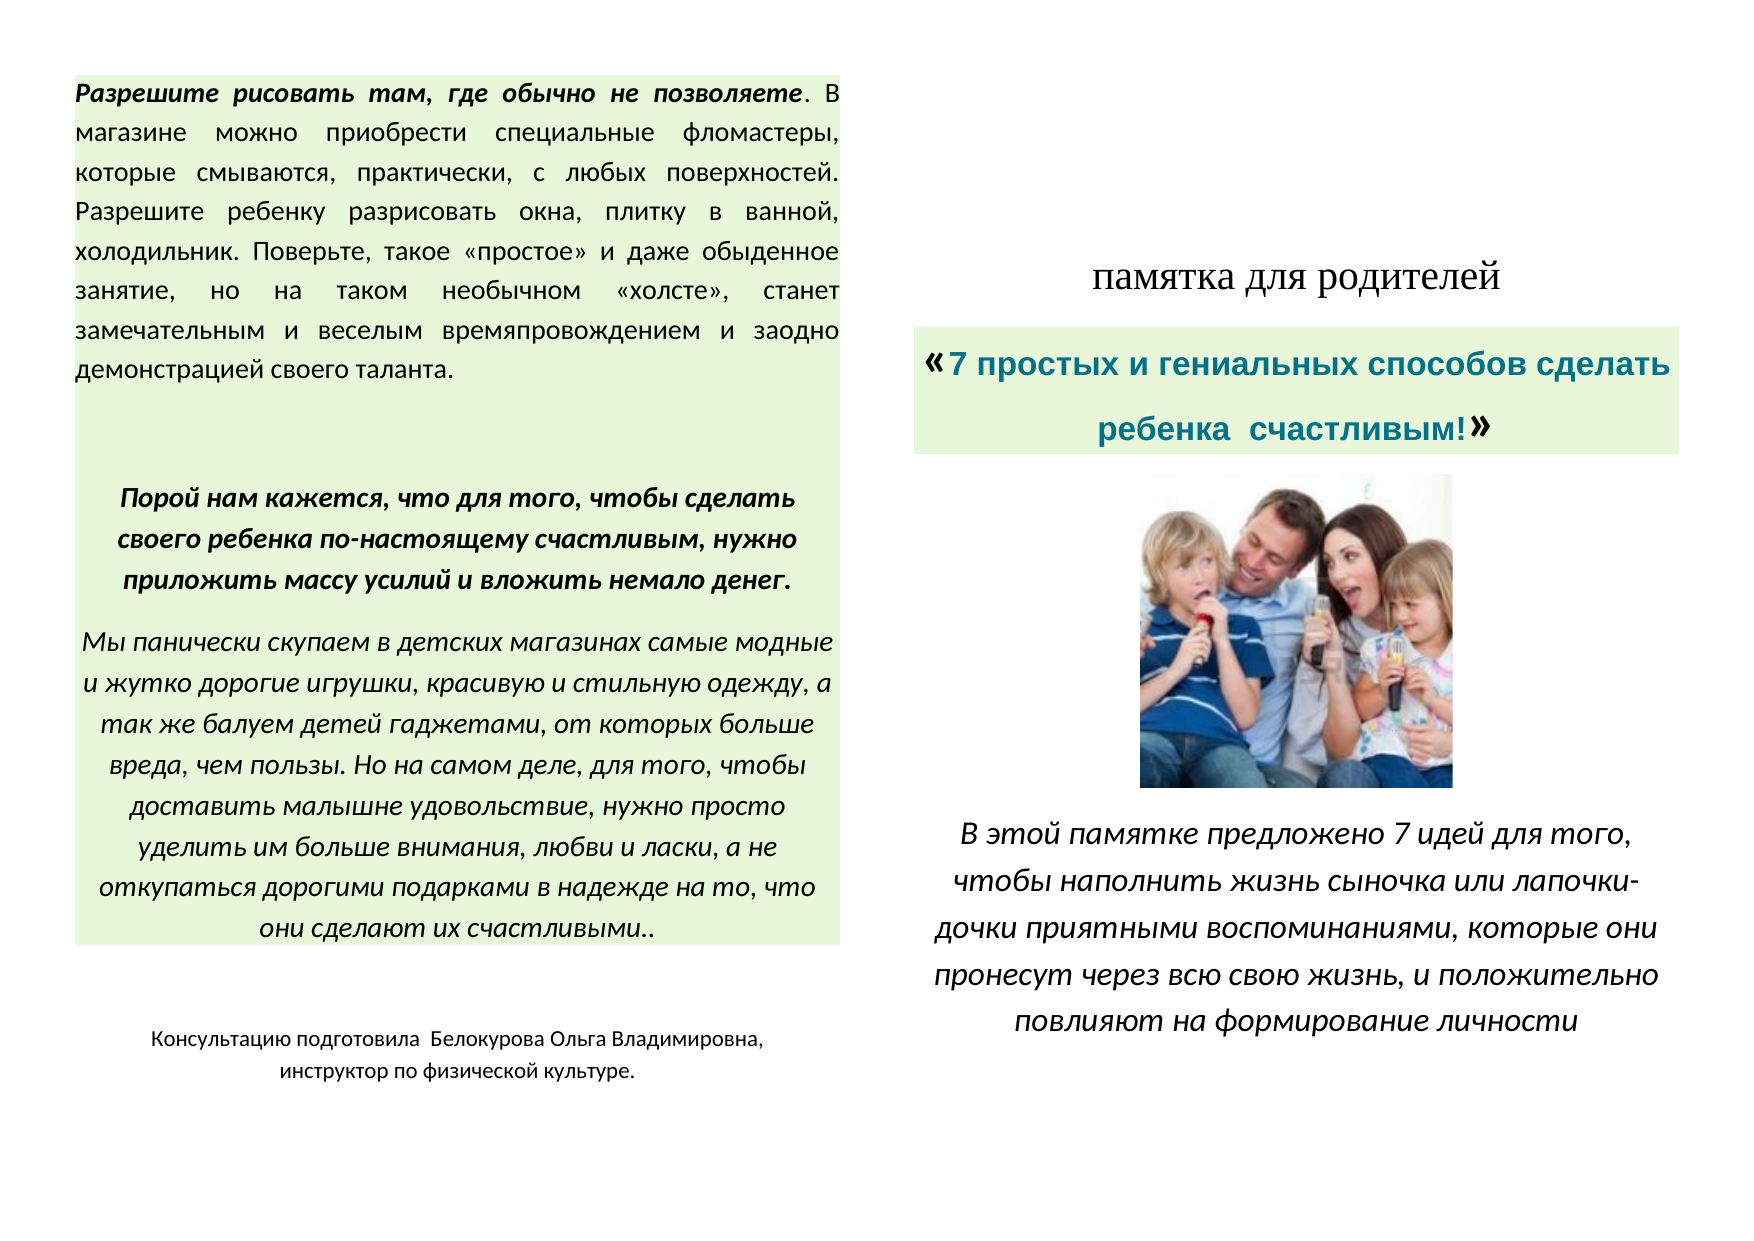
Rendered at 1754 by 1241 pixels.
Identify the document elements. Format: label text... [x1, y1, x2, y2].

text Разрешите рисовать там, где обычно не позволяете. В магазине можно приобрести специальные фломастеры, которые смываются, практически, с любых поверхностей. Разрешите ребенку разрисовать окна, плитку в ванной, холодильник. Поверьте, такое «простое» и даже обыденное занятие, но на таком необычном «холсте», станет замечательным и веселым времяпровождением и заодно демонстрацией своего таланта. [75, 75, 840, 386]
text Мы панически скупаем в детских магазинах самые модные и жутко дорогие игрушки, красивую и стильную одежду, а так же балуем детей гаджетами, от которых больше вреда, чем пользы. Но на самом деле, для того, чтобы доставить малышне удовольствие, нужно просто уделить им больше внимания, любви и ласки, а не откупаться дорогими подарками в надежде на то, что они сделают их счастливыми.. [75, 623, 840, 945]
text В этой памятке предложено 7 идей для того, чтобы наполнить жизнь сыночка или лапочки-дочки приятными воспоминаниями, которые они пронесут через всю свою жизнь, и положительно повлияют на формирование личности [914, 812, 1679, 1040]
text Порой нам кажется, что для того, чтобы сделать своего ребенка по-настоящему счастливым, нужно приложить массу усилий и вложить немало денег. [75, 479, 840, 597]
text Консультацию подготовила Белокурова Ольга Владимировна, инструктор по физической культуре. [75, 1024, 840, 1084]
picture [1140, 474, 1453, 788]
text памятка для родителей [914, 251, 1679, 299]
text «7 простых и гениальных способов сделать ребенка счастливым!» [914, 327, 1679, 454]
